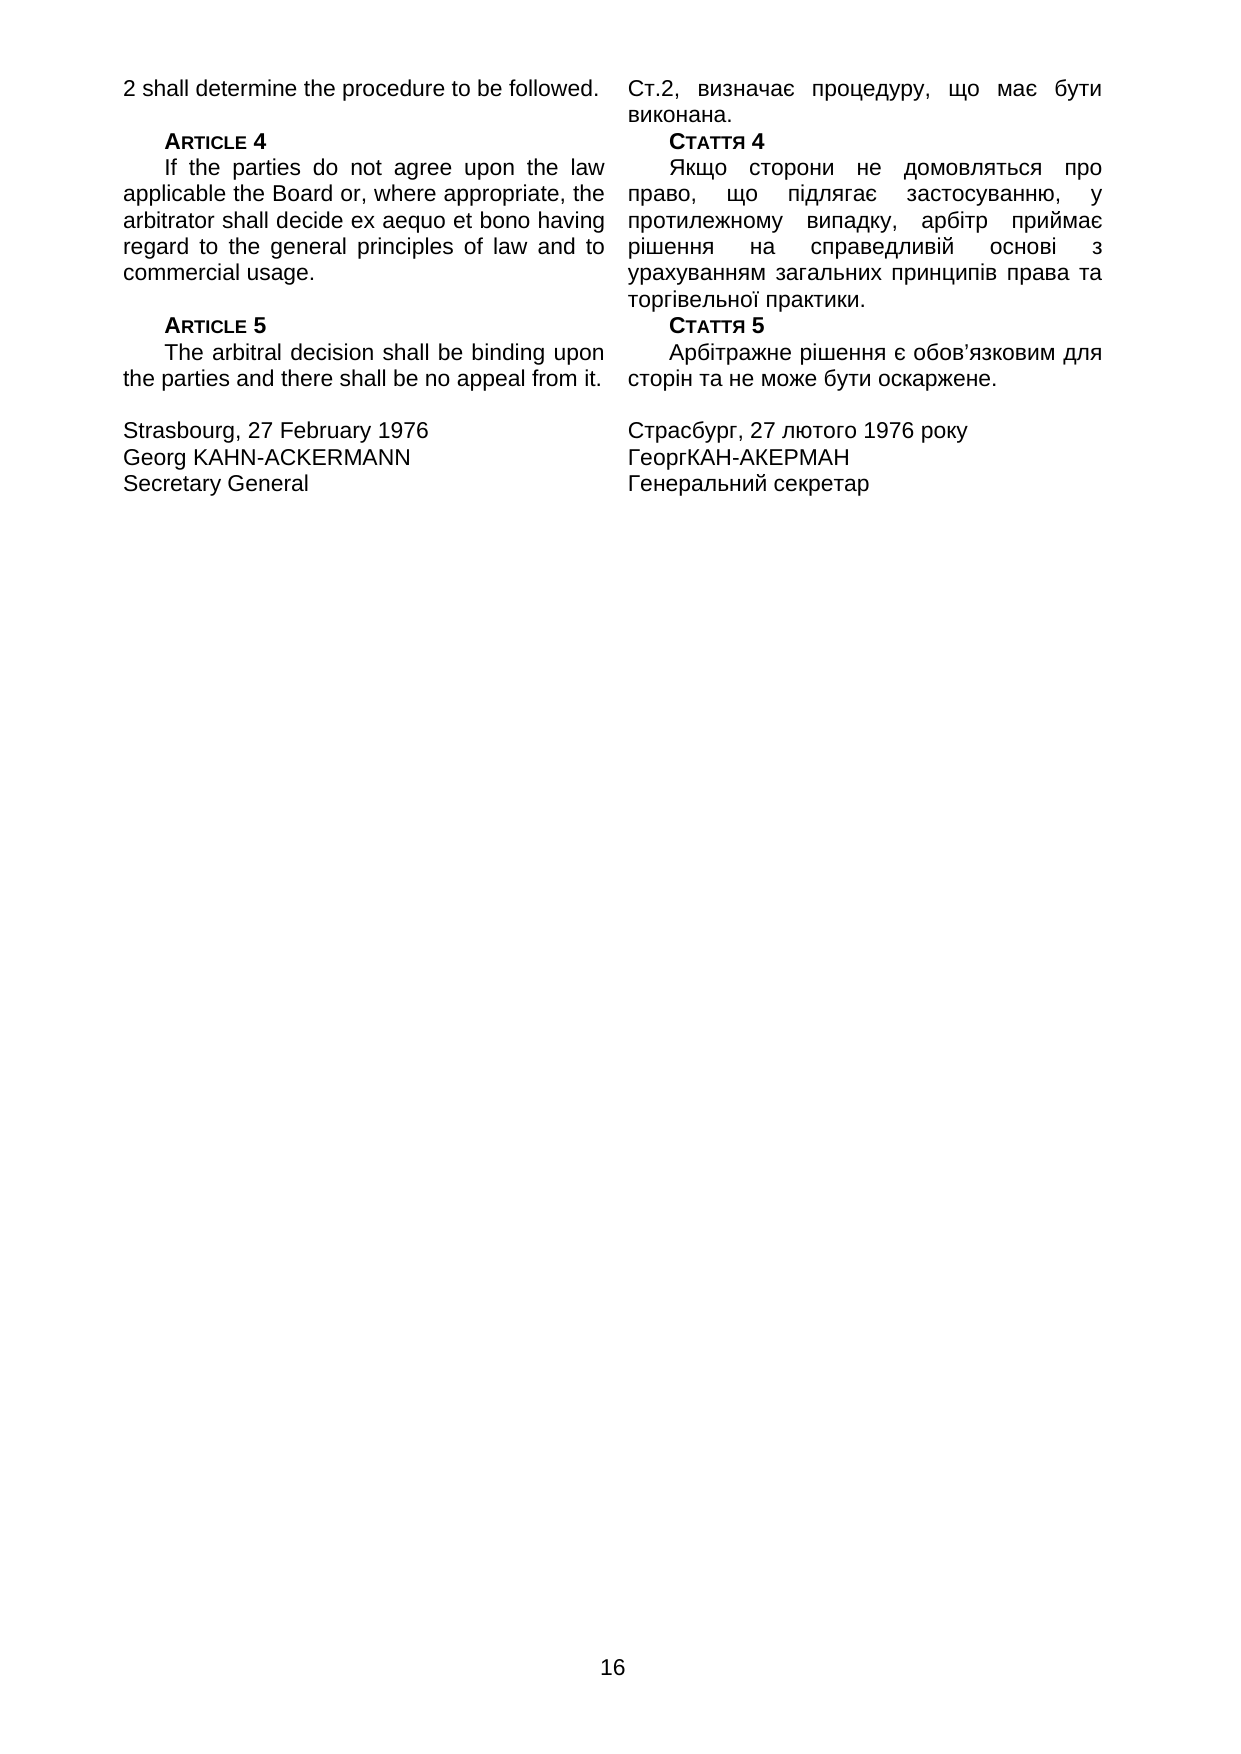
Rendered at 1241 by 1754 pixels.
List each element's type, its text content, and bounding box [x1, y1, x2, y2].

table_cell Article 4 [112, 128, 616, 154]
table_cell Стаття 5 [616, 312, 1114, 338]
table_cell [616, 75, 1114, 128]
table_cell Якщо сторони не домовляться про право, що підлягає застосуванню, у протилежному випадку, арбітр приймає рішення на справедливій основі з урахуванням загальних принципів права та торгівельної практики. [616, 154, 1114, 312]
table_cell Арбітражне рішення є обов’язковим для сторін та не може бути оскаржене. [616, 339, 1114, 391]
table_cell Стаття 4 [616, 128, 1114, 154]
table_cell If the parties do not agree upon the law applicable the Board or, where appropriate, the arbitrator shall decide ex aequo et bono having regard to the general principles of law and to commercial usage. [112, 154, 616, 312]
table_cell Article 5 [112, 312, 616, 338]
table_cell Strasbourg, 27 February 1976 Georg KAHN-ACKERMANN Secretary General [112, 391, 616, 497]
table_cell The arbitral decision shall be binding upon the parties and there shall be no appeal from it. [112, 339, 616, 391]
table_cell Страсбург, 27 лютого 1976 року ГеоргКАН-АКЕРМАН Генеральний секретар [616, 391, 1114, 497]
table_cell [112, 75, 616, 128]
